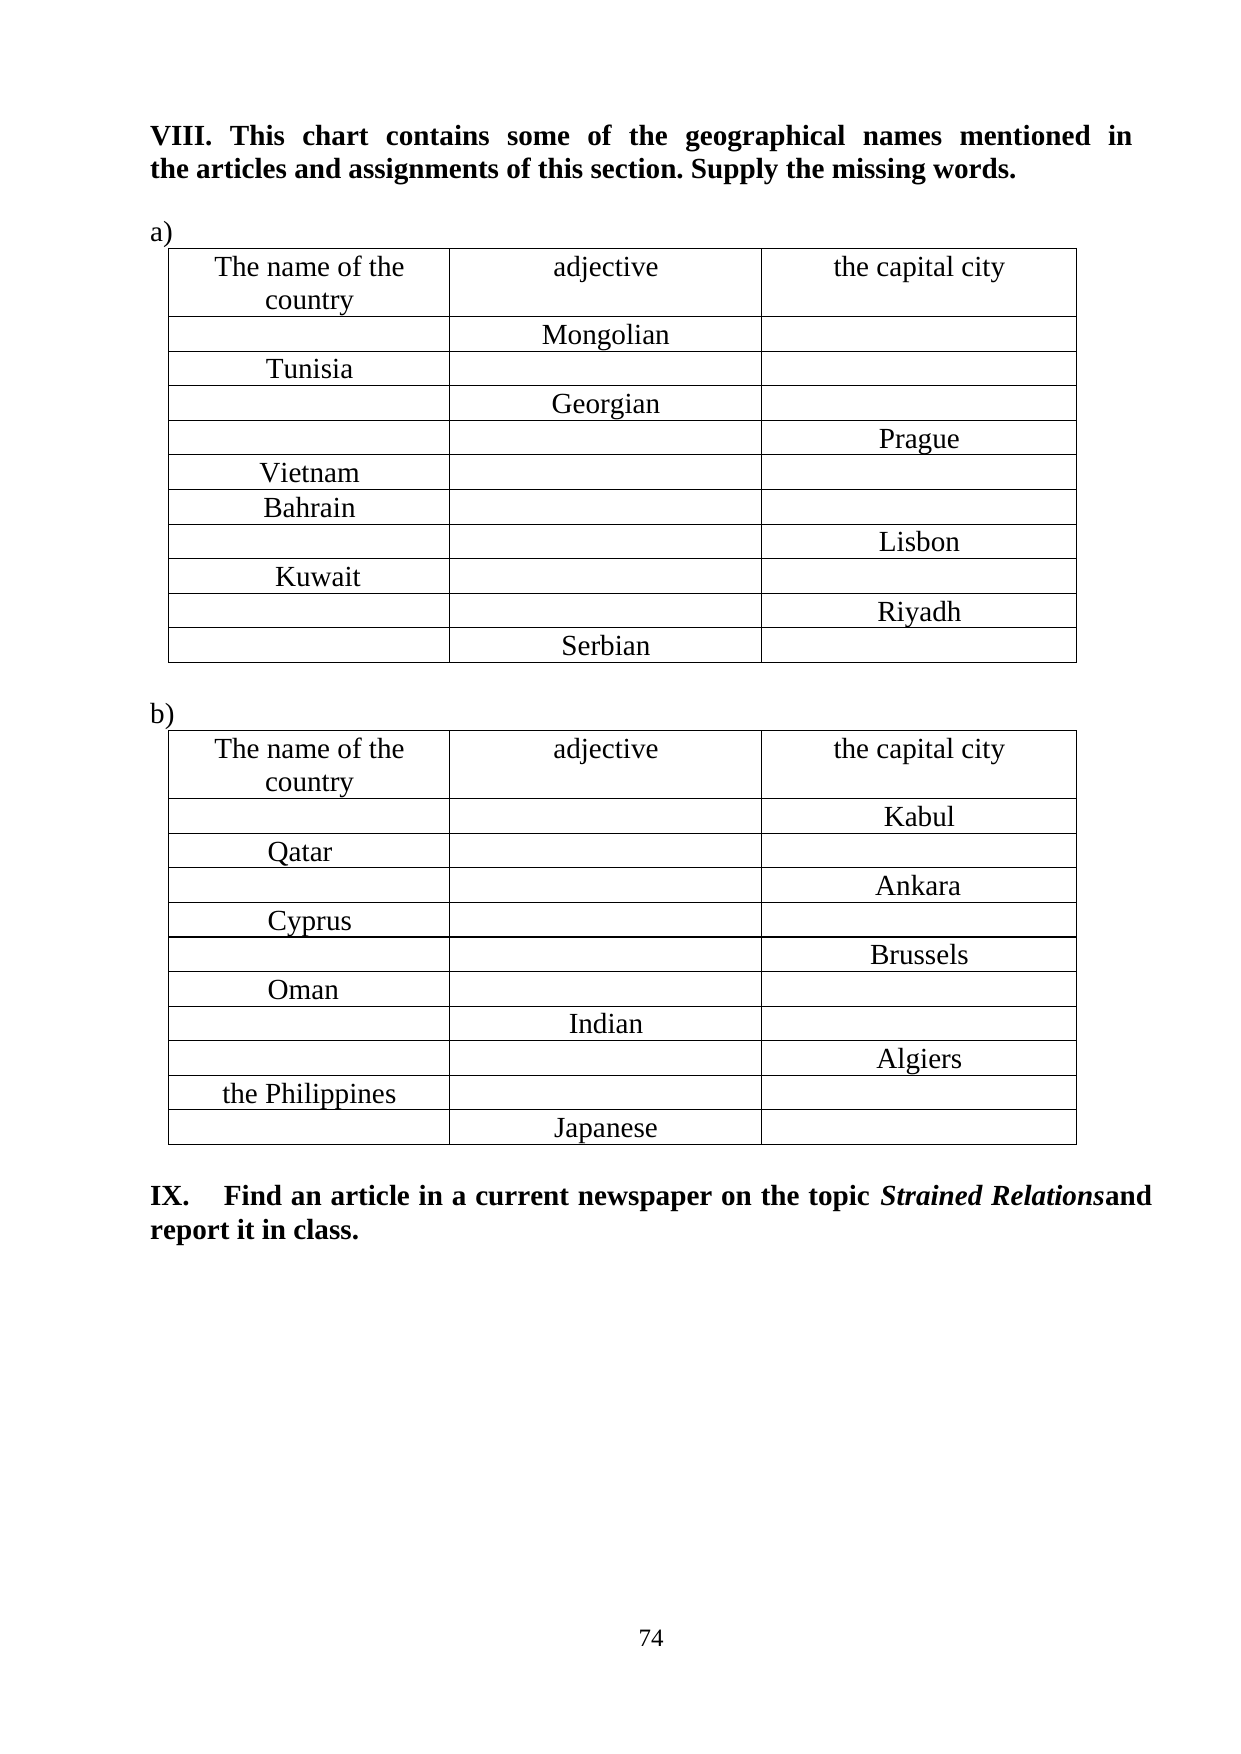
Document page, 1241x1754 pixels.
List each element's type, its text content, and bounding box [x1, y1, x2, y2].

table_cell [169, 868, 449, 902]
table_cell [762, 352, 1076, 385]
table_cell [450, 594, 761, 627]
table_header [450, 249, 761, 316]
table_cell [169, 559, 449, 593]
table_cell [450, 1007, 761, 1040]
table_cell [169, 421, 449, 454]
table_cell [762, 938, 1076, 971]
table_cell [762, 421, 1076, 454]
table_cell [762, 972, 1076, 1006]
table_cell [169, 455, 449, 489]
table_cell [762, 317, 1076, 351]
text a) [150, 214, 1152, 248]
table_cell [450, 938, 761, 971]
text IX. Find an article in a current newspaper on the topic Strained Relationsand report it in class. [150, 1178, 1152, 1246]
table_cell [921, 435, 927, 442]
text VIII. This chart contains some of the geographical names mentioned in the articles and assignments of this section. Supply the missing words. [150, 118, 1152, 185]
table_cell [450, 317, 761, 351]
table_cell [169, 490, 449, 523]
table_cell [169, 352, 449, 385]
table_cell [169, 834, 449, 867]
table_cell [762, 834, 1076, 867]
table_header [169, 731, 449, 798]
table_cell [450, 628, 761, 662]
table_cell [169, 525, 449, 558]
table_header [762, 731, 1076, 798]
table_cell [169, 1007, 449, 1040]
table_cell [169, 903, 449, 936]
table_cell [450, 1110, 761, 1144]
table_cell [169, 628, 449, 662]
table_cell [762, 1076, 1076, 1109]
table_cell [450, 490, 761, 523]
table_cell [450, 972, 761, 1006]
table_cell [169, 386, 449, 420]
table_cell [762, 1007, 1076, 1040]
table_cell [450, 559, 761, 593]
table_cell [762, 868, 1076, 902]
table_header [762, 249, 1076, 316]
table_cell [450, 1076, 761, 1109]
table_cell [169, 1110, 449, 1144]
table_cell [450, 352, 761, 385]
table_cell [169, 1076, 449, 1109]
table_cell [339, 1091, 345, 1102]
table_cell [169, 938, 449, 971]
text b) [150, 696, 1152, 730]
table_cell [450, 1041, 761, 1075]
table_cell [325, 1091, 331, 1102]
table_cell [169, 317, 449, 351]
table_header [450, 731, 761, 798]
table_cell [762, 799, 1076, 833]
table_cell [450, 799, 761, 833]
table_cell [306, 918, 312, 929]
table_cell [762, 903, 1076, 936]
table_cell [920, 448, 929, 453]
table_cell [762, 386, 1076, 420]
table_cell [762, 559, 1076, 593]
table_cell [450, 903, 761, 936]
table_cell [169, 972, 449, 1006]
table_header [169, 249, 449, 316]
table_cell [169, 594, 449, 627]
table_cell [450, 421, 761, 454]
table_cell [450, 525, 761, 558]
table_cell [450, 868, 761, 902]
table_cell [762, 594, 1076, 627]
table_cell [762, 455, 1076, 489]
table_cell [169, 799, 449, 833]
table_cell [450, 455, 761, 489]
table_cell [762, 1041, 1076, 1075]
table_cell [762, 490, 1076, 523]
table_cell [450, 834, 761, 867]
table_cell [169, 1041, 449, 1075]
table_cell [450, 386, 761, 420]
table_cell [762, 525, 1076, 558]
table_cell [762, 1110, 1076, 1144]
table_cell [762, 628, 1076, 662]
